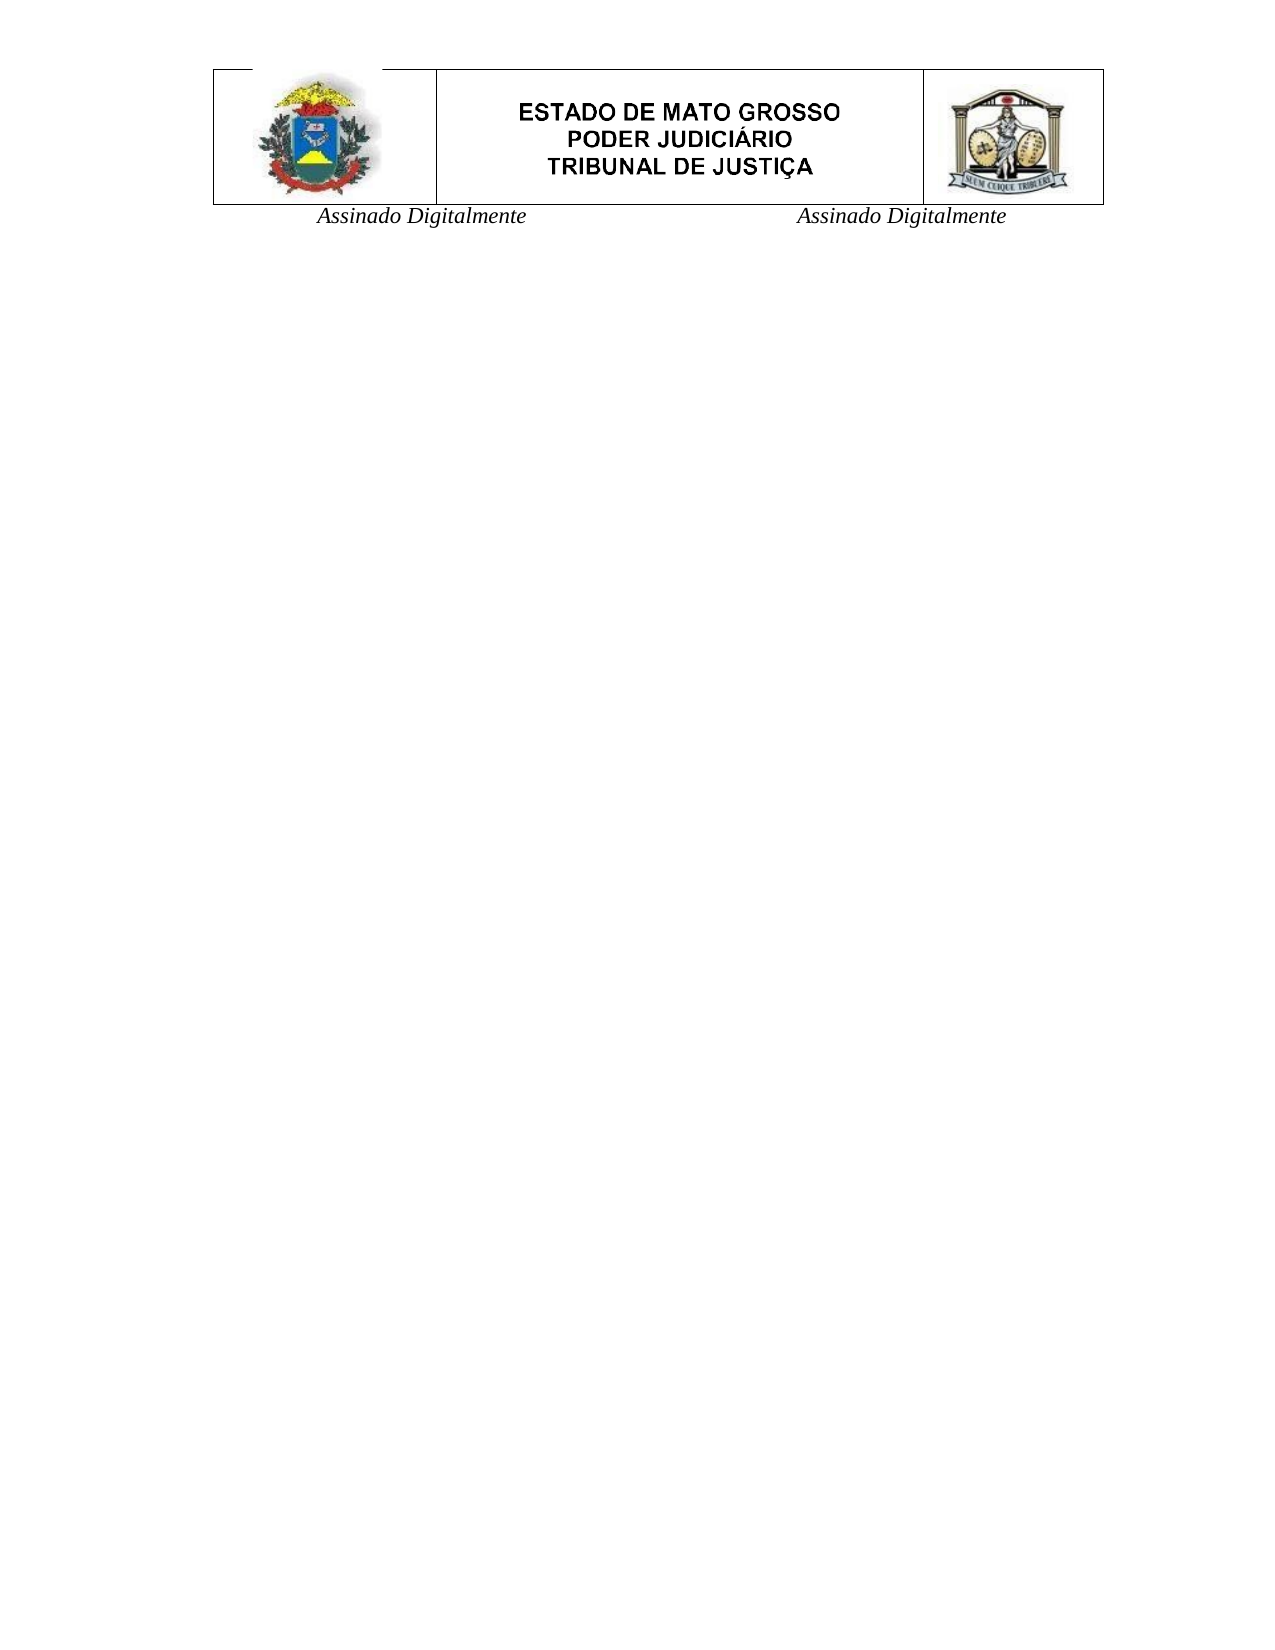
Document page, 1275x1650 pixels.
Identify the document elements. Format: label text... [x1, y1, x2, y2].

table_header [437, 70, 923, 204]
table_header [214, 70, 436, 204]
picture [520, 103, 840, 179]
text Assinado Digitalmente Assinado Digitalmente [77, 205, 1246, 229]
picture [252, 69, 383, 202]
table_header [924, 70, 1103, 204]
picture [937, 84, 1075, 199]
